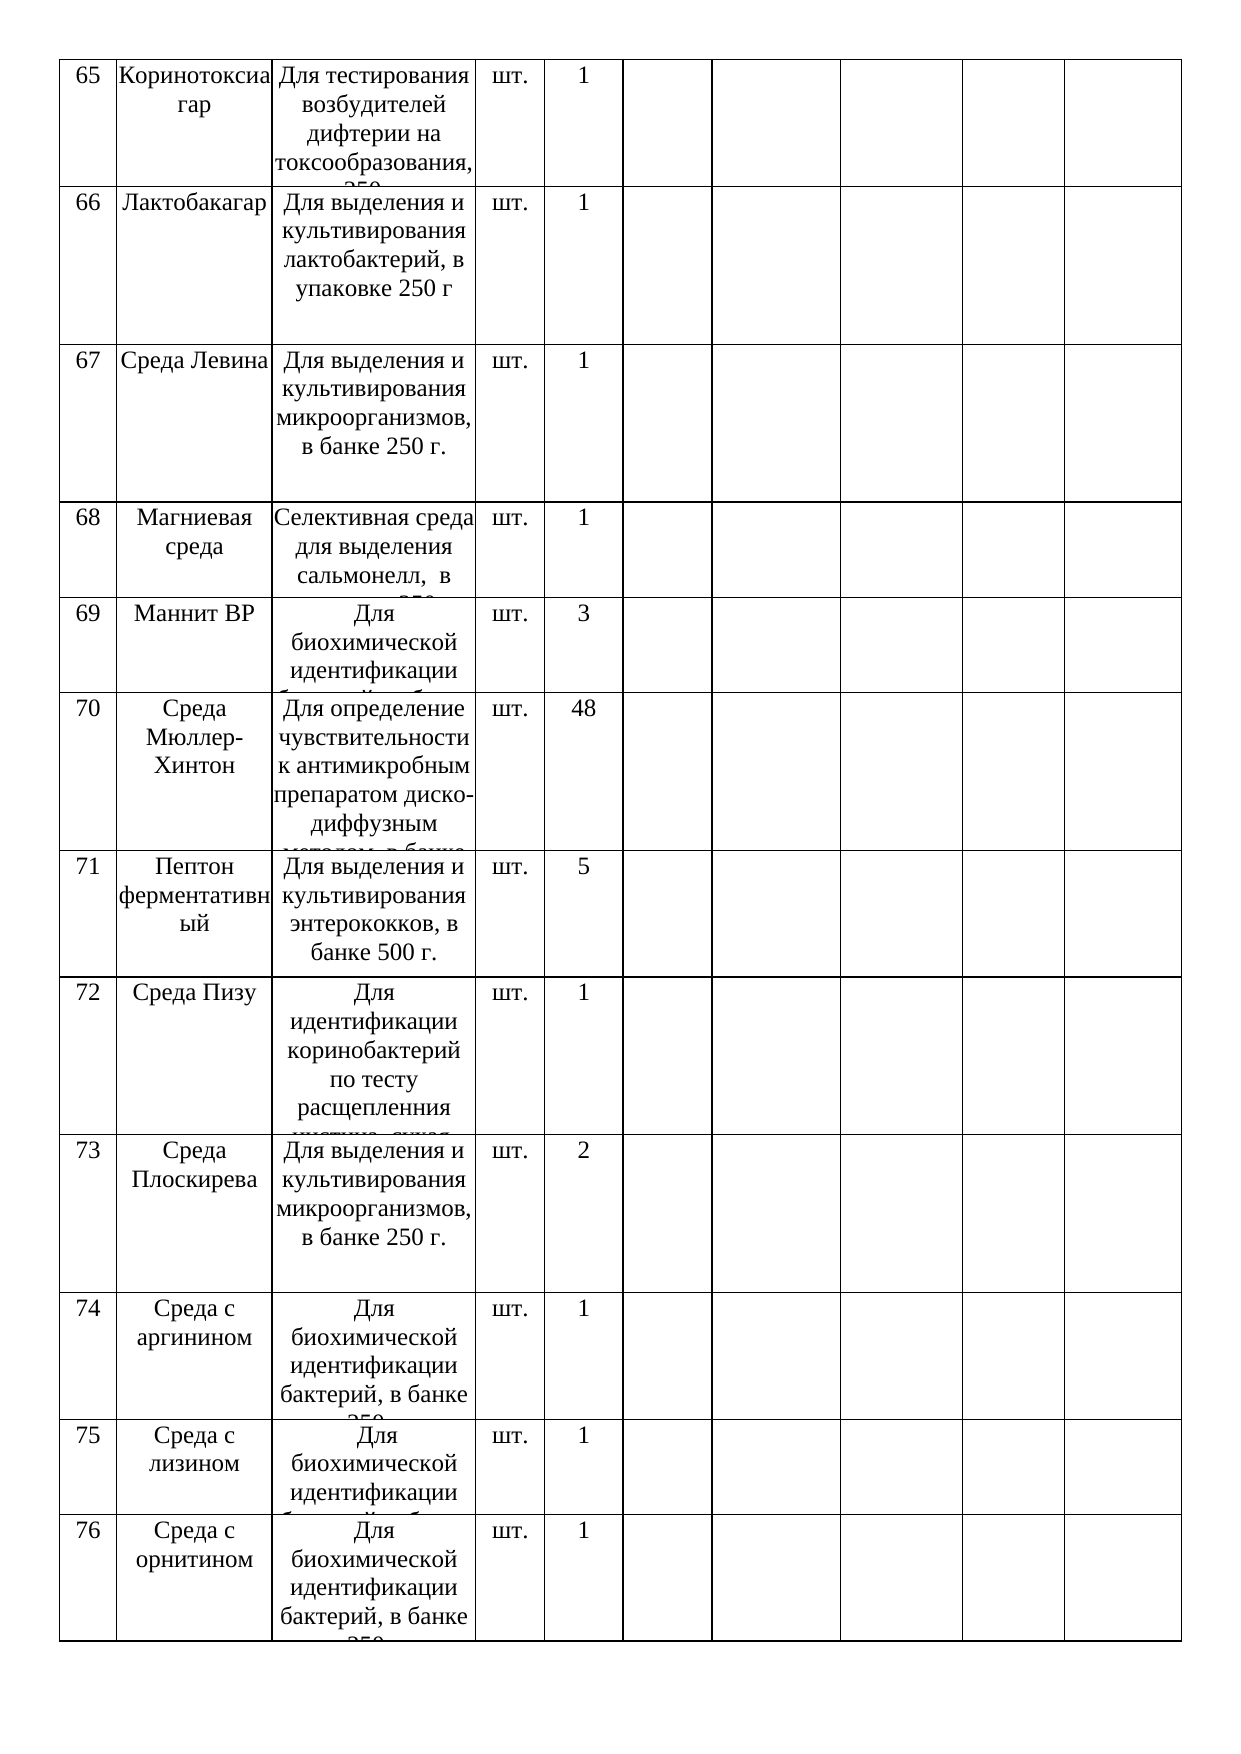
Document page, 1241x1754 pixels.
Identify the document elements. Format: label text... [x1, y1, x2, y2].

table_cell [841, 503, 962, 597]
table_cell [713, 503, 840, 597]
table_cell [841, 1135, 962, 1292]
table_cell 1 [545, 1515, 622, 1640]
table_cell [624, 1515, 711, 1640]
table_cell Маннит ВР [117, 598, 271, 692]
table_cell шт. [476, 503, 544, 597]
table_cell 70 [60, 693, 116, 850]
table_cell шт. [476, 978, 544, 1134]
table_cell 48 [545, 693, 622, 850]
table_cell 75 [60, 1420, 116, 1514]
table_cell 3 [545, 598, 622, 692]
table_cell 1 [545, 1420, 622, 1514]
table_cell [841, 693, 962, 850]
table_cell [963, 978, 1064, 1134]
table_cell [1065, 1135, 1181, 1292]
table_cell [963, 693, 1064, 850]
table_cell [713, 851, 840, 976]
table_cell шт. [476, 1420, 544, 1514]
table_cell 1 [545, 60, 622, 186]
table_cell [963, 851, 1064, 976]
table_cell [963, 1515, 1064, 1640]
table_cell [713, 345, 840, 501]
table_cell [963, 1135, 1064, 1292]
table_cell 1 [545, 503, 622, 597]
table_cell 66 [60, 187, 116, 343]
table_cell [841, 598, 962, 692]
table_cell шт. [476, 345, 544, 501]
table_cell 1 [545, 1293, 622, 1418]
table_cell [963, 1420, 1064, 1514]
table_cell 5 [545, 851, 622, 976]
table_cell [841, 187, 962, 343]
table_cell шт. [476, 1293, 544, 1418]
table_cell [963, 503, 1064, 597]
table_cell Коринотоксиагар [117, 60, 271, 186]
table_cell [713, 1420, 840, 1514]
table_cell 2 [545, 1135, 622, 1292]
table_cell Для выделения и культивирования энтерококков, в банке 500 г. [273, 851, 475, 976]
table_cell шт. [476, 693, 544, 850]
table_cell [624, 187, 711, 343]
table_cell шт. [476, 187, 544, 343]
table_cell Среда Мюллер-Хинтон [117, 693, 271, 850]
table_cell [624, 1135, 711, 1292]
table_cell [624, 1293, 711, 1418]
table_cell [713, 187, 840, 343]
table_cell Среда Плоскирева [117, 1135, 271, 1292]
table_cell Для выделения и культивирования лактобактерий, в упаковке 250 г [273, 187, 475, 343]
table_cell Магниевая среда [117, 503, 271, 597]
table_cell [841, 345, 962, 501]
table_cell шт. [476, 1515, 544, 1640]
table_cell Для тестирования возбудителей дифтерии на токсообразования, 250 г. [273, 60, 475, 186]
table_cell шт. [476, 1135, 544, 1292]
table_cell [841, 1420, 962, 1514]
table_cell [624, 503, 711, 597]
table_cell [1065, 978, 1181, 1134]
table_cell [1065, 851, 1181, 976]
table_cell Селективная среда для выделения сальмонелл, в упаковке 250 г [273, 503, 475, 597]
table_cell [624, 1420, 711, 1514]
table_cell [624, 851, 711, 976]
table_cell 69 [60, 598, 116, 692]
table_cell [841, 60, 962, 186]
table_cell Для биохимической идентификации бактерий, в банке 250г [273, 598, 475, 692]
table_cell [713, 598, 840, 692]
table_cell [1065, 503, 1181, 597]
table_cell шт. [476, 60, 544, 186]
table_cell 1 [545, 345, 622, 501]
table_cell [1065, 187, 1181, 343]
table_cell 68 [60, 503, 116, 597]
table_cell 71 [60, 851, 116, 976]
table_cell [624, 345, 711, 501]
table_cell Для идентификации коринобактерий по тесту расщепленния цистина, сухая, 250г [273, 978, 475, 1134]
table_cell [1065, 1515, 1181, 1640]
table_cell [713, 978, 840, 1134]
table_cell шт. [476, 598, 544, 692]
table_cell 73 [60, 1135, 116, 1292]
table_cell Пептон ферментативный [117, 851, 271, 976]
table_cell [713, 1515, 840, 1640]
table_cell 1 [545, 978, 622, 1134]
table_cell [963, 598, 1064, 692]
table_cell [1065, 1420, 1181, 1514]
table_cell Лактобакагар [117, 187, 271, 343]
table_cell [841, 1293, 962, 1418]
table_cell Среда Левина [117, 345, 271, 501]
table_cell Для определение чувствительности к антимикробным препаратом диско-диффузным методом, в банке 500 г. [273, 693, 475, 850]
table_cell [624, 978, 711, 1134]
table_cell Для биохимической идентификации бактерий, в банке 250 г [273, 1293, 475, 1418]
table_cell 72 [60, 978, 116, 1134]
table_cell [713, 693, 840, 850]
table_cell Среда Пизу [117, 978, 271, 1134]
table_cell Среда с орнитином [117, 1515, 271, 1640]
table_cell [841, 978, 962, 1134]
table_cell 1 [545, 187, 622, 343]
table_cell [624, 60, 711, 186]
table_cell шт. [476, 851, 544, 976]
table_cell [841, 1515, 962, 1640]
table_cell [624, 693, 711, 850]
table_cell [624, 598, 711, 692]
table_cell [841, 851, 962, 976]
table_cell [963, 345, 1064, 501]
table_cell 67 [60, 345, 116, 501]
table_cell [713, 1293, 840, 1418]
table_cell Среда с лизином [117, 1420, 271, 1514]
table_cell [963, 187, 1064, 343]
table_cell [713, 60, 840, 186]
table_cell 76 [60, 1515, 116, 1640]
table_cell 65 [60, 60, 116, 186]
table_cell [713, 1135, 840, 1292]
table_cell Среда с аргинином [117, 1293, 271, 1418]
table_cell Для биохимической идентификации бактерий, в банке 250 г [273, 1515, 475, 1640]
table_cell Для выделения и культивирования микроорганизмов, в банке 250 г. [273, 345, 475, 501]
table_cell [963, 60, 1064, 186]
table_cell Для выделения и культивирования микроорганизмов, в банке 250 г. [273, 1135, 475, 1292]
table_cell [1065, 1293, 1181, 1418]
table_cell [1065, 60, 1181, 186]
table_cell [1065, 598, 1181, 692]
table_cell Для биохимической идентификации бактерий, в банке 250 г. [273, 1420, 475, 1514]
table_cell [1065, 693, 1181, 850]
table_cell [963, 1293, 1064, 1418]
table_cell 74 [60, 1293, 116, 1418]
table_cell [1065, 345, 1181, 501]
